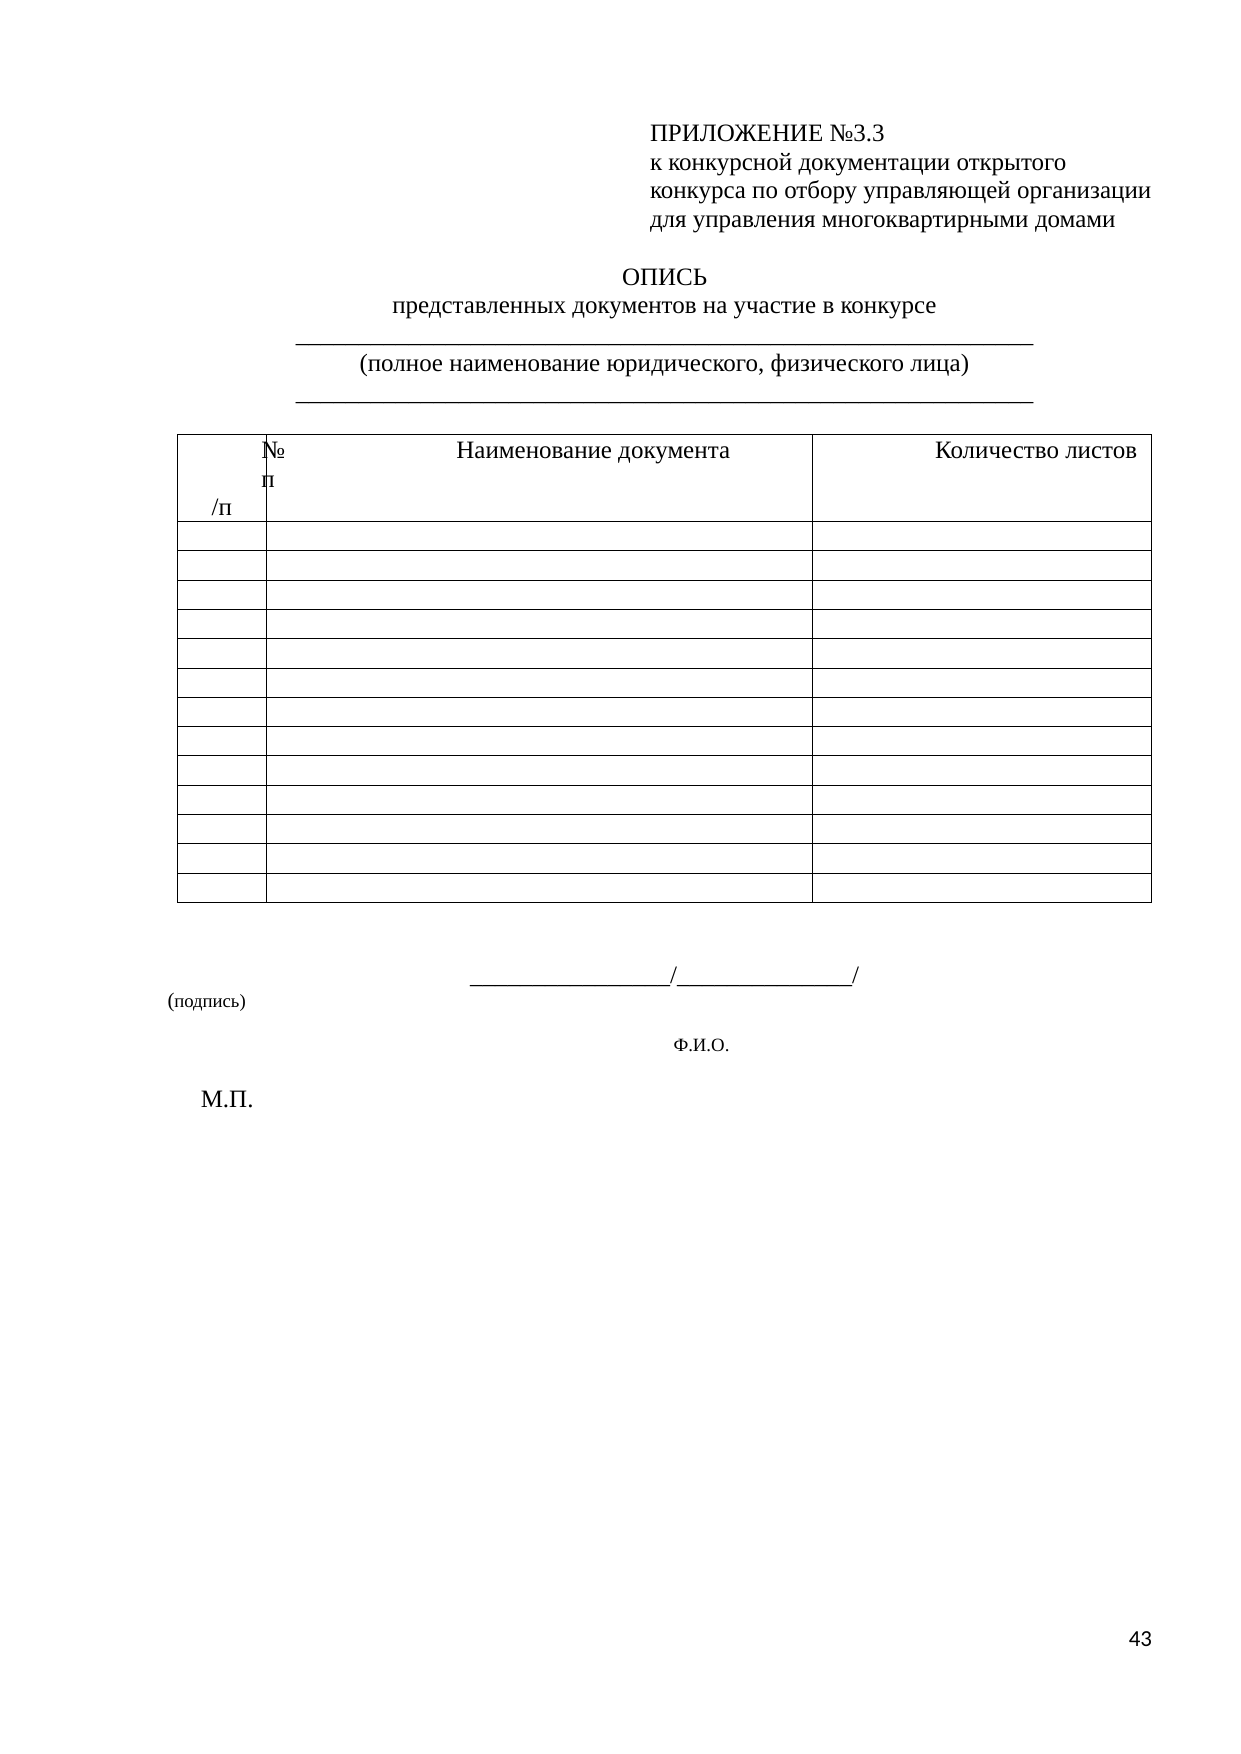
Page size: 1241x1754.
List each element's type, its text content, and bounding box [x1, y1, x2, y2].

table_cell [178, 522, 266, 550]
table_cell [178, 727, 266, 755]
table_cell [813, 698, 1151, 726]
table_cell [267, 844, 812, 872]
text для управления многоквартирными домами [650, 204, 1152, 233]
table_header Количество листов [813, 435, 1151, 521]
table_cell [178, 844, 266, 872]
text М.П. [177, 1084, 1152, 1113]
table_cell [267, 551, 812, 580]
table_cell [267, 815, 812, 843]
text ОПИСЬ [177, 262, 1152, 291]
text конкурса по отбору управляющей организации [650, 176, 1152, 204]
table_cell [813, 551, 1151, 580]
table_cell [178, 639, 266, 667]
table_cell [267, 874, 812, 902]
table_cell [813, 756, 1151, 784]
text (полное наименование юридического, физического лица) [177, 348, 1152, 377]
table_cell [267, 727, 812, 755]
table_cell [813, 669, 1151, 697]
table_cell [267, 610, 812, 638]
text представленных документов на участие в конкурсе [177, 291, 1152, 319]
table_cell [267, 698, 812, 726]
table_header № п/п [178, 435, 266, 521]
table_cell [813, 727, 1151, 755]
text к конкурсной документации открытого [650, 147, 1152, 176]
table_cell [813, 844, 1151, 872]
table_cell [267, 669, 812, 697]
table_cell [178, 786, 266, 814]
table_cell [178, 756, 266, 784]
table_cell [267, 522, 812, 550]
table_cell [813, 581, 1151, 609]
table_cell [178, 815, 266, 843]
table_cell [178, 581, 266, 609]
text ПРИЛОЖЕНИЕ №3.3 [650, 118, 1152, 147]
table_cell [813, 522, 1151, 550]
table_cell [178, 551, 266, 580]
table_cell [178, 669, 266, 697]
table_cell [178, 698, 266, 726]
table_cell [267, 786, 812, 814]
table_cell [178, 610, 266, 638]
text (подпись) Ф.И.О. [159, 988, 1152, 1056]
table_cell [267, 639, 812, 667]
text ___________________________________________________________ [177, 319, 1152, 348]
text ________________/______________/ [177, 960, 1152, 988]
table_cell [813, 610, 1151, 638]
table_cell [813, 786, 1151, 814]
table_header Наименование документа [267, 435, 812, 521]
table_cell [813, 815, 1151, 843]
table_cell [267, 581, 812, 609]
text ___________________________________________________________ [177, 377, 1152, 406]
table_cell [267, 756, 812, 784]
table_cell [813, 874, 1151, 902]
table_cell [813, 639, 1151, 667]
table_cell [178, 874, 266, 902]
